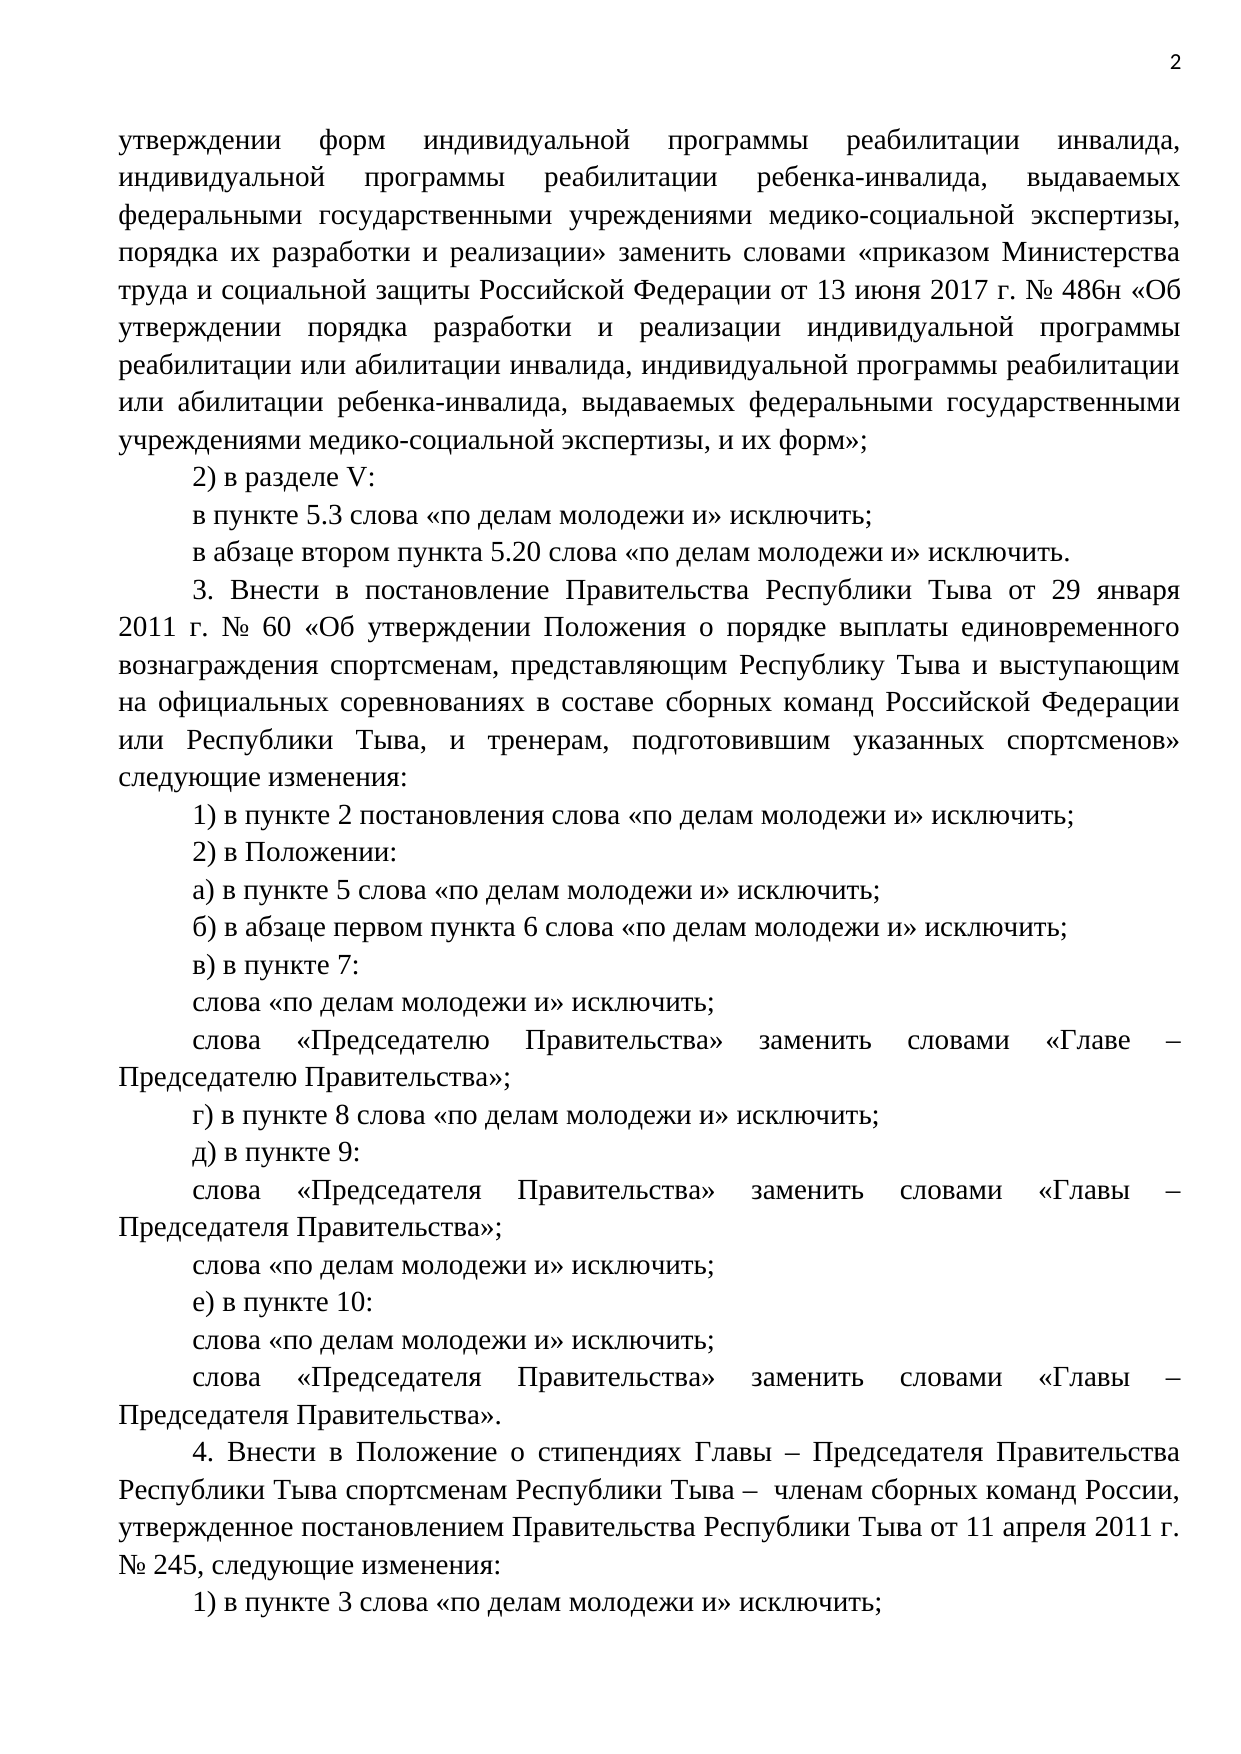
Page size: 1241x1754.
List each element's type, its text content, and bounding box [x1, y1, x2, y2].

text 4. Внести в Положение о стипендиях Главы – Председателя Правительства Республики Тыва спортсменам Республики Тыва – членам сборных команд России, утвержденное постановлением Правительства Республики Тыва от 11 апреля 2011 г. № 245, следующие изменения: [118, 1431, 1181, 1581]
text е) в пункте 10: [118, 1281, 1181, 1318]
text б) в абзаце первом пункта 6 слова «по делам молодежи и» исключить; [118, 906, 1181, 943]
text 3. Внести в постановление Правительства Республики Тыва от 29 января 2011 г. № 60 «Об утверждении Положения о порядке выплаты единовременного вознаграждения спортсменам, представляющим Республику Тыва и выступающим на официальных соревнованиях в составе сборных команд Российской Федерации или Республики Тыва, и тренерам, подготовившим указанных спортсменов» следующие изменения: [118, 568, 1181, 793]
text г) в пункте 8 слова «по делам молодежи и» исключить; [118, 1093, 1181, 1131]
text 2) в разделе V: [118, 456, 1181, 493]
text слова «Председателю Правительства» заменить словами «Главе – Председателю Правительства»; [118, 1018, 1181, 1093]
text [118, 118, 1181, 456]
text а) в пункте 5 слова «по делам молодежи и» исключить; [118, 868, 1181, 906]
text 1) в пункте 2 постановления слова «по делам молодежи и» исключить; [118, 793, 1181, 831]
text слова «по делам молодежи и» исключить; [118, 1318, 1181, 1356]
text слова «Председателя Правительства» заменить словами «Главы – Председателя Правительства». [118, 1356, 1181, 1431]
text слова «Председателя Правительства» заменить словами «Главы – Председателя Правительства»; [118, 1168, 1181, 1243]
text в) в пункте 7: [118, 943, 1181, 981]
text д) в пункте 9: [118, 1131, 1181, 1168]
text слова «по делам молодежи и» исключить; [118, 1243, 1181, 1281]
text в абзаце втором пункта 5.20 слова «по делам молодежи и» исключить. [118, 531, 1181, 568]
text 2) в Положении: [118, 831, 1181, 868]
text в пункте 5.3 слова «по делам молодежи и» исключить; [118, 493, 1181, 531]
text 1) в пункте 3 слова «по делам молодежи и» исключить; [118, 1581, 1181, 1618]
text слова «по делам молодежи и» исключить; [118, 981, 1181, 1018]
